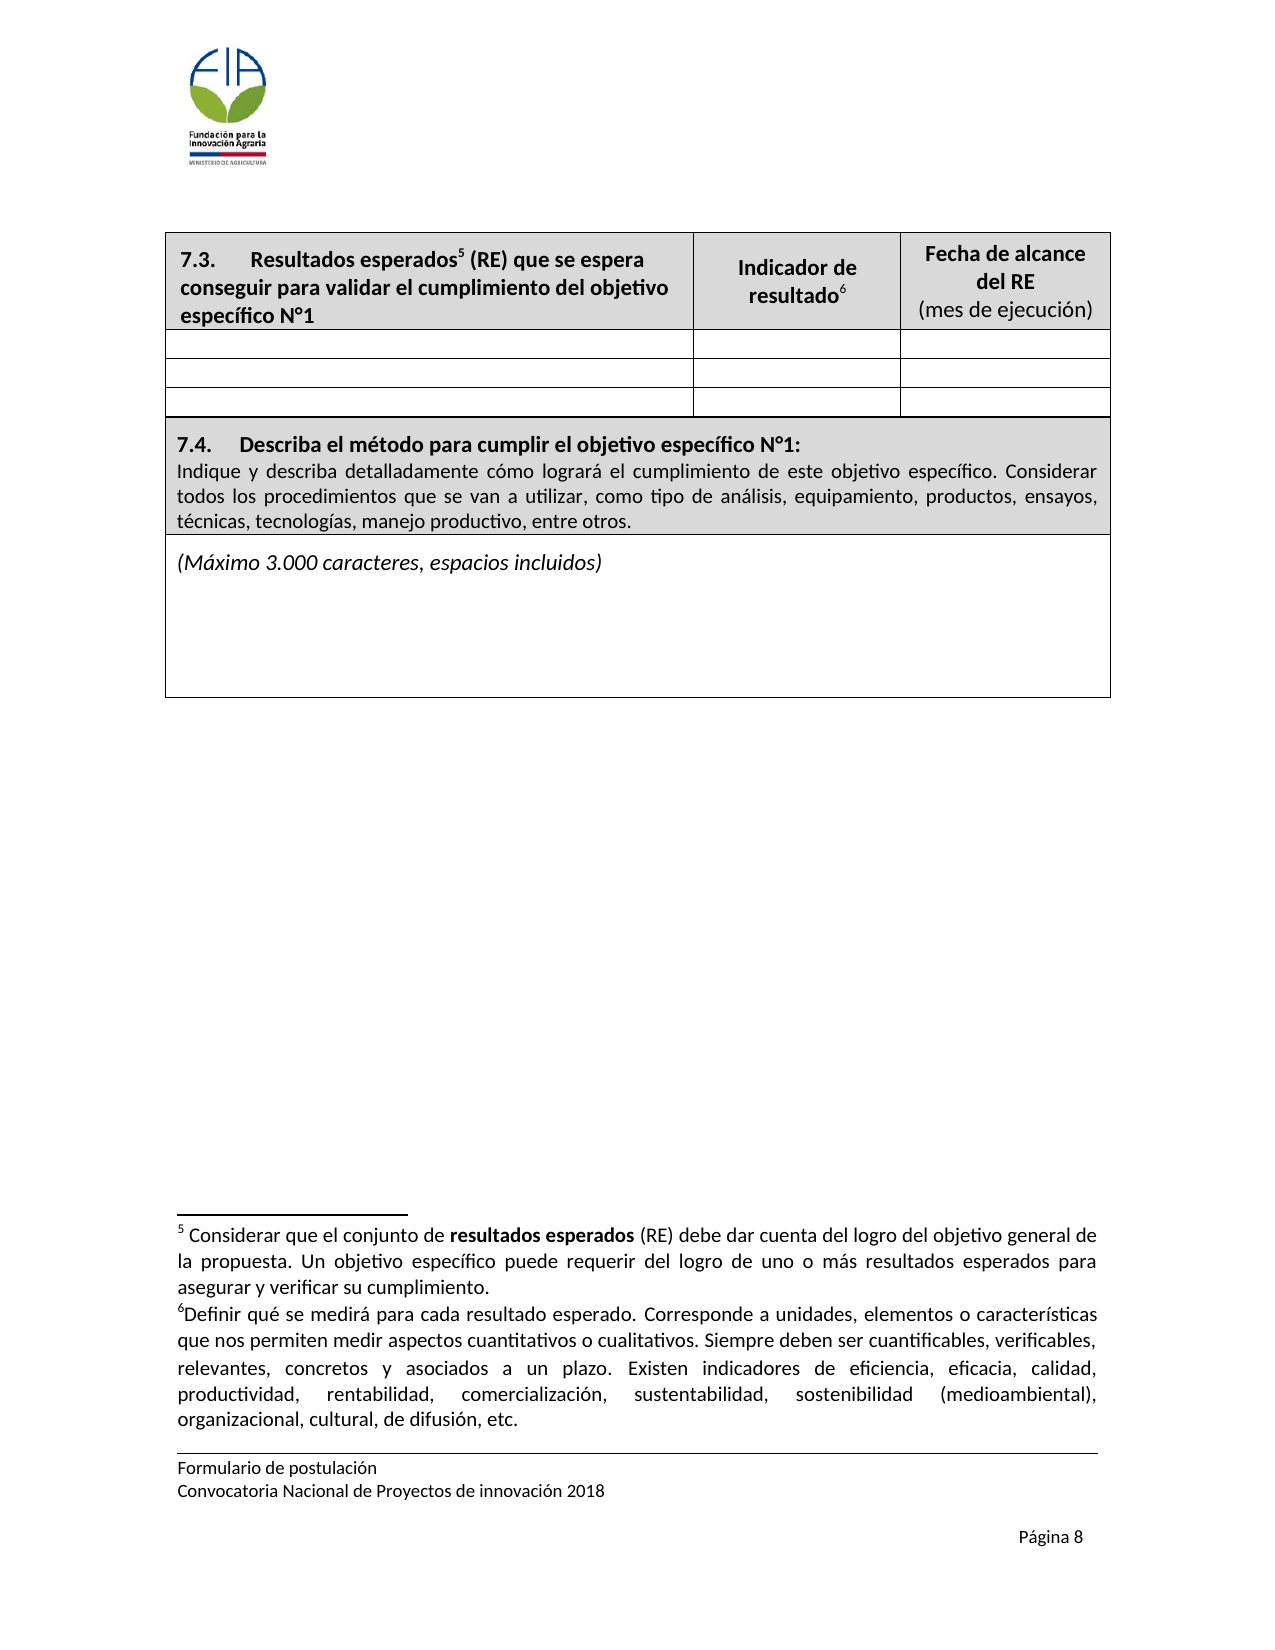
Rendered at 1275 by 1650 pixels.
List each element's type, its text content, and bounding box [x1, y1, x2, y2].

table_cell [694, 388, 900, 416]
table_cell [166, 330, 693, 358]
picture [175, 21, 285, 173]
table_cell Fecha de alcance del RE (mes de ejecución) [901, 233, 1110, 329]
table_cell Resultados esperados (RE) que se espera conseguir para validar el cumplimiento del objetivo específico N°1 [166, 233, 693, 329]
table_cell (Máximo 3.000 caracteres, espacios incluidos) [166, 535, 1110, 697]
table_cell [166, 359, 693, 387]
table_cell Describa el método para cumplir el objetivo específico N°1: Indique y describa detalladamente cómo logrará el cumplimiento de este objetivo específico. Considerar todos los procedimientos que se van a utilizar, como tipo de análisis, equipamiento, productos, ensayos, técnicas, tecnologías, manejo productivo, entre otros. [166, 418, 1110, 534]
table_cell [694, 359, 900, 387]
table_cell [901, 388, 1110, 416]
table_cell Indicador de resultado [694, 233, 900, 329]
table_cell [694, 330, 900, 358]
table_cell [166, 388, 693, 416]
table_cell [901, 359, 1110, 387]
table_cell [901, 330, 1110, 358]
